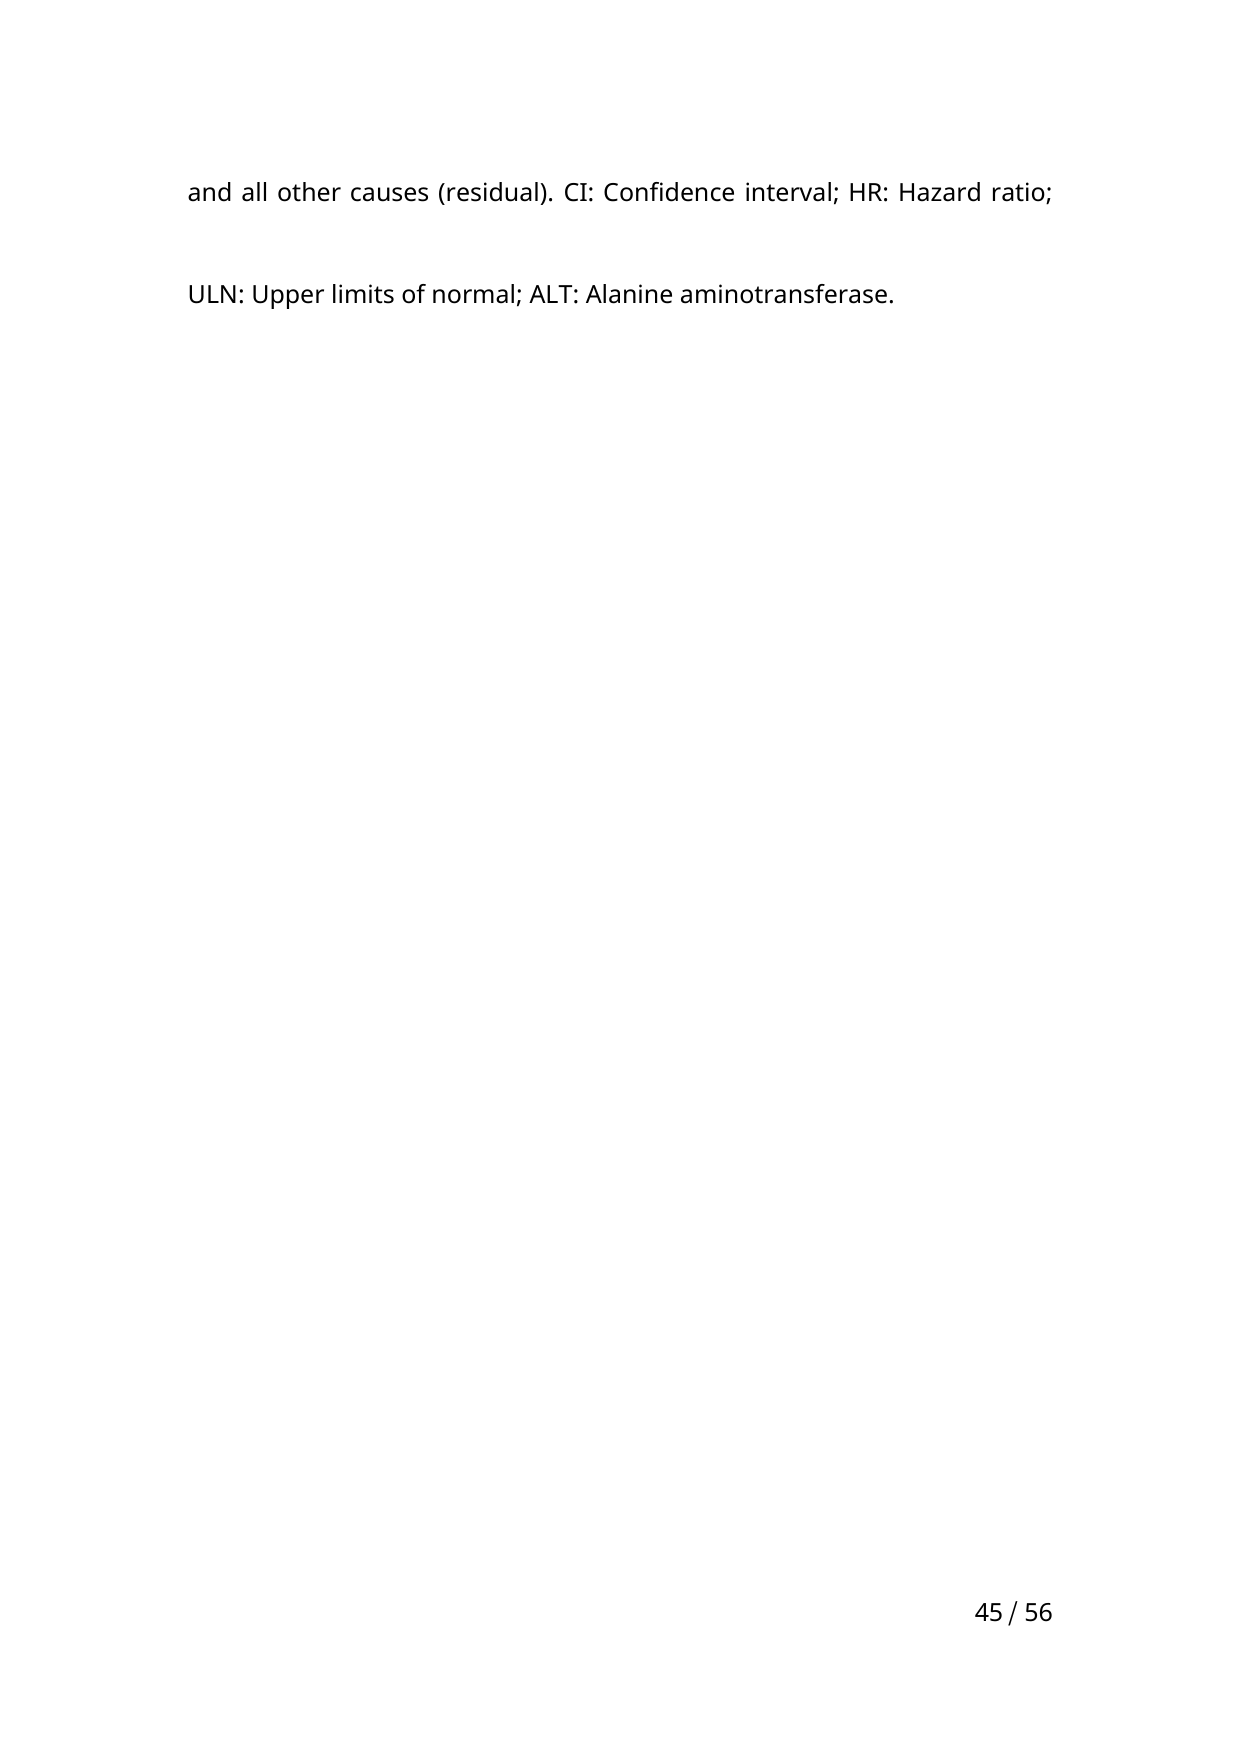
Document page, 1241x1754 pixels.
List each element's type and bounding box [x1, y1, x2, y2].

text [187, 158, 1053, 328]
